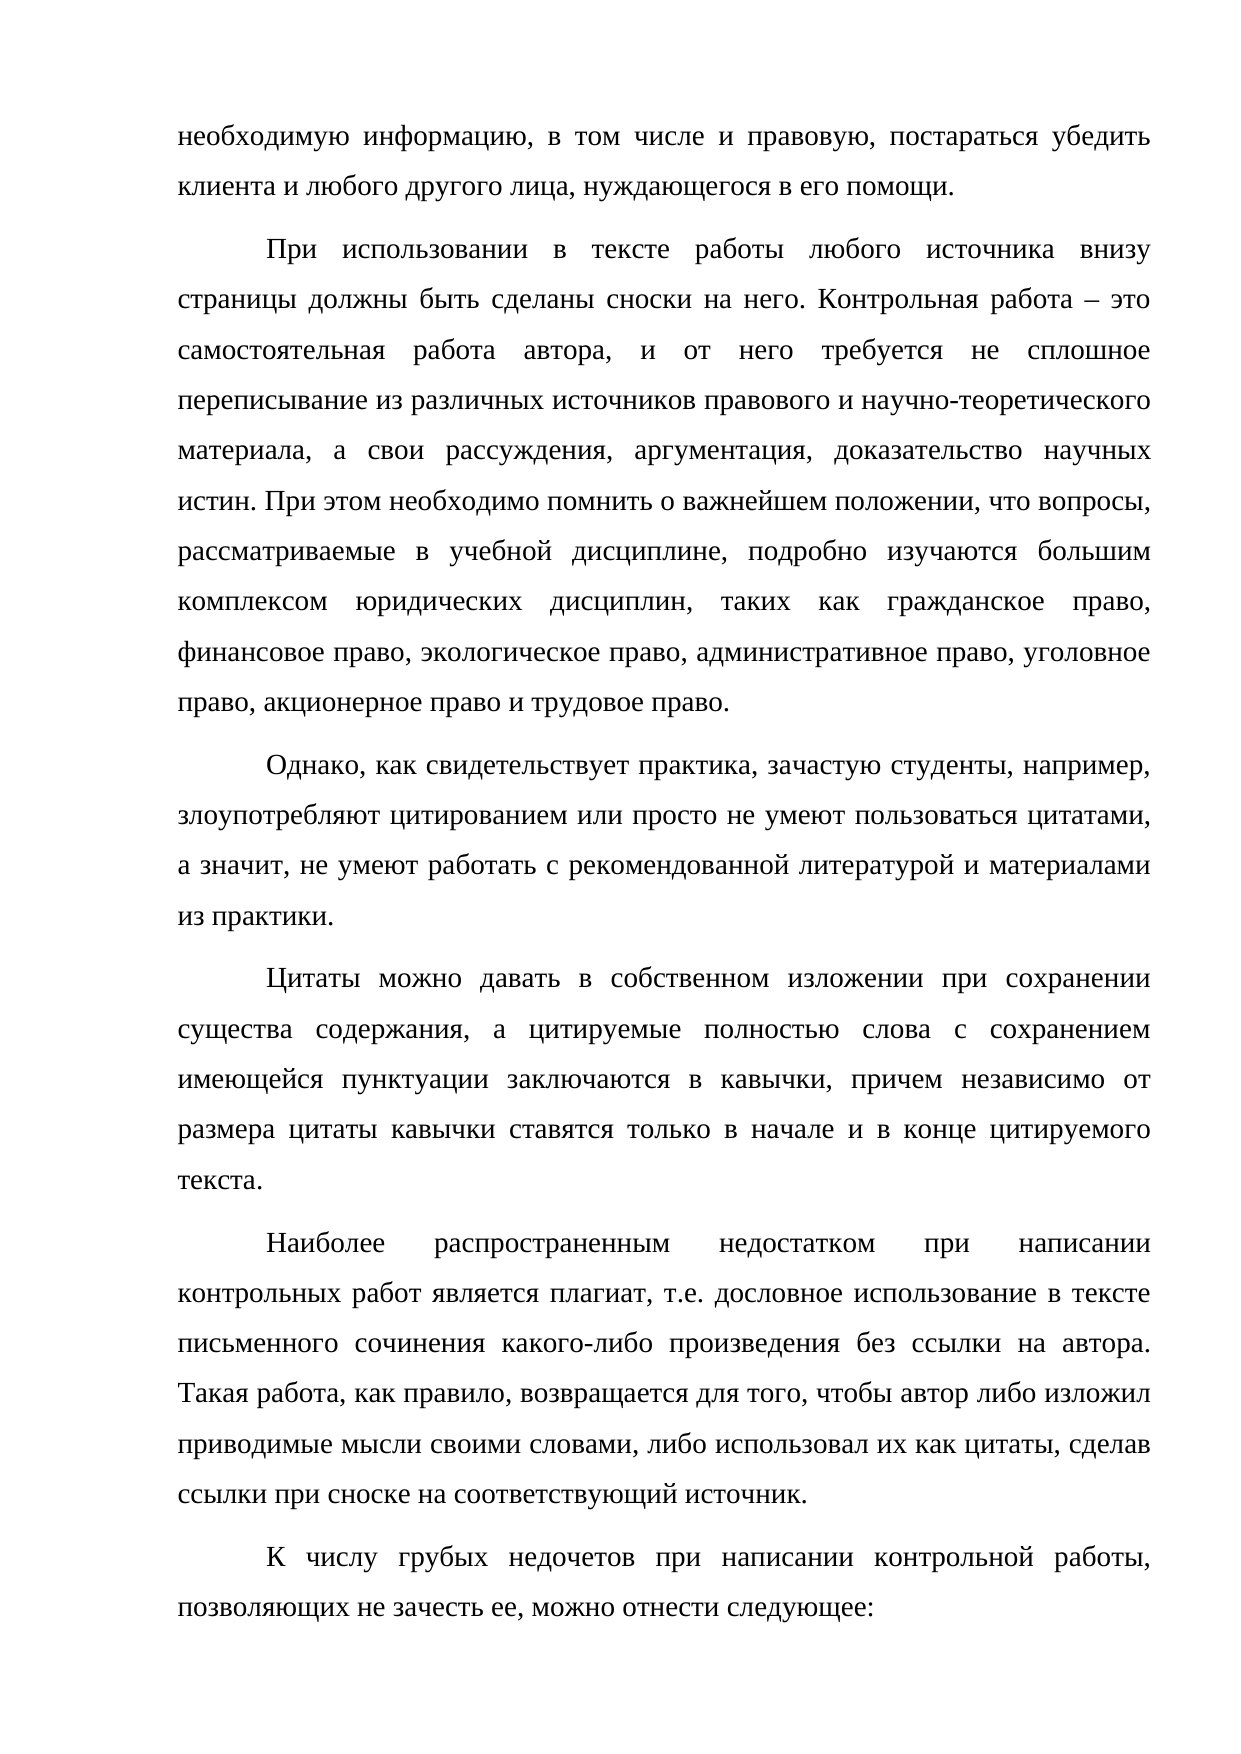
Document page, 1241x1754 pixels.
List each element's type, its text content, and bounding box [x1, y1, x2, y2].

text При использовании в тексте работы любого источника внизу страницы должны быть сделаны сноски на него. Контрольная работа – это самостоятельная работа автора, и от него требуется не сплошное переписывание из различных источников правового и научно-теоретического материала, а свои рассуждения, аргументация, доказательство научных истин. При этом необходимо помнить о важнейшем положении, что вопросы, рассматриваемые в учебной дисциплине, подробно изучаются большим комплексом юридических дисциплин, таких как гражданское право, финансовое право, экологическое право, административное право, уголовное право, акционерное право и трудовое право. [177, 231, 1152, 718]
text Наиболее распространенным недостатком при написании контрольных работ является плагиат, т.е. дословное использование в тексте письменного сочинения какого-либо произведения без ссылки на автора. Такая работа, как правило, возвращается для того, чтобы автор либо изложил приводимые мысли своими словами, либо использовал их как цитаты, сделав ссылки при сноске на соответствующий источник. [177, 1225, 1152, 1510]
text Однако, как свидетельствует практика, зачастую студенты, например, злоупотребляют цитированием или просто не умеют пользоваться цитатами, а значит, не умеют работать с рекомендованной литературой и материалами из практики. [177, 747, 1152, 931]
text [177, 118, 1152, 202]
text Цитаты можно давать в собственном изложении при сохранении существа содержания, а цитируемые полностью слова с сохранением имеющейся пунктуации заключаются в кавычки, причем независимо от размера цитаты кавычки ставятся только в начале и в конце цитируемого текста. [177, 961, 1152, 1195]
text К числу грубых недочетов при написании контрольной работы, позволяющих не зачесть ее, можно отнести следующее: [177, 1539, 1152, 1623]
